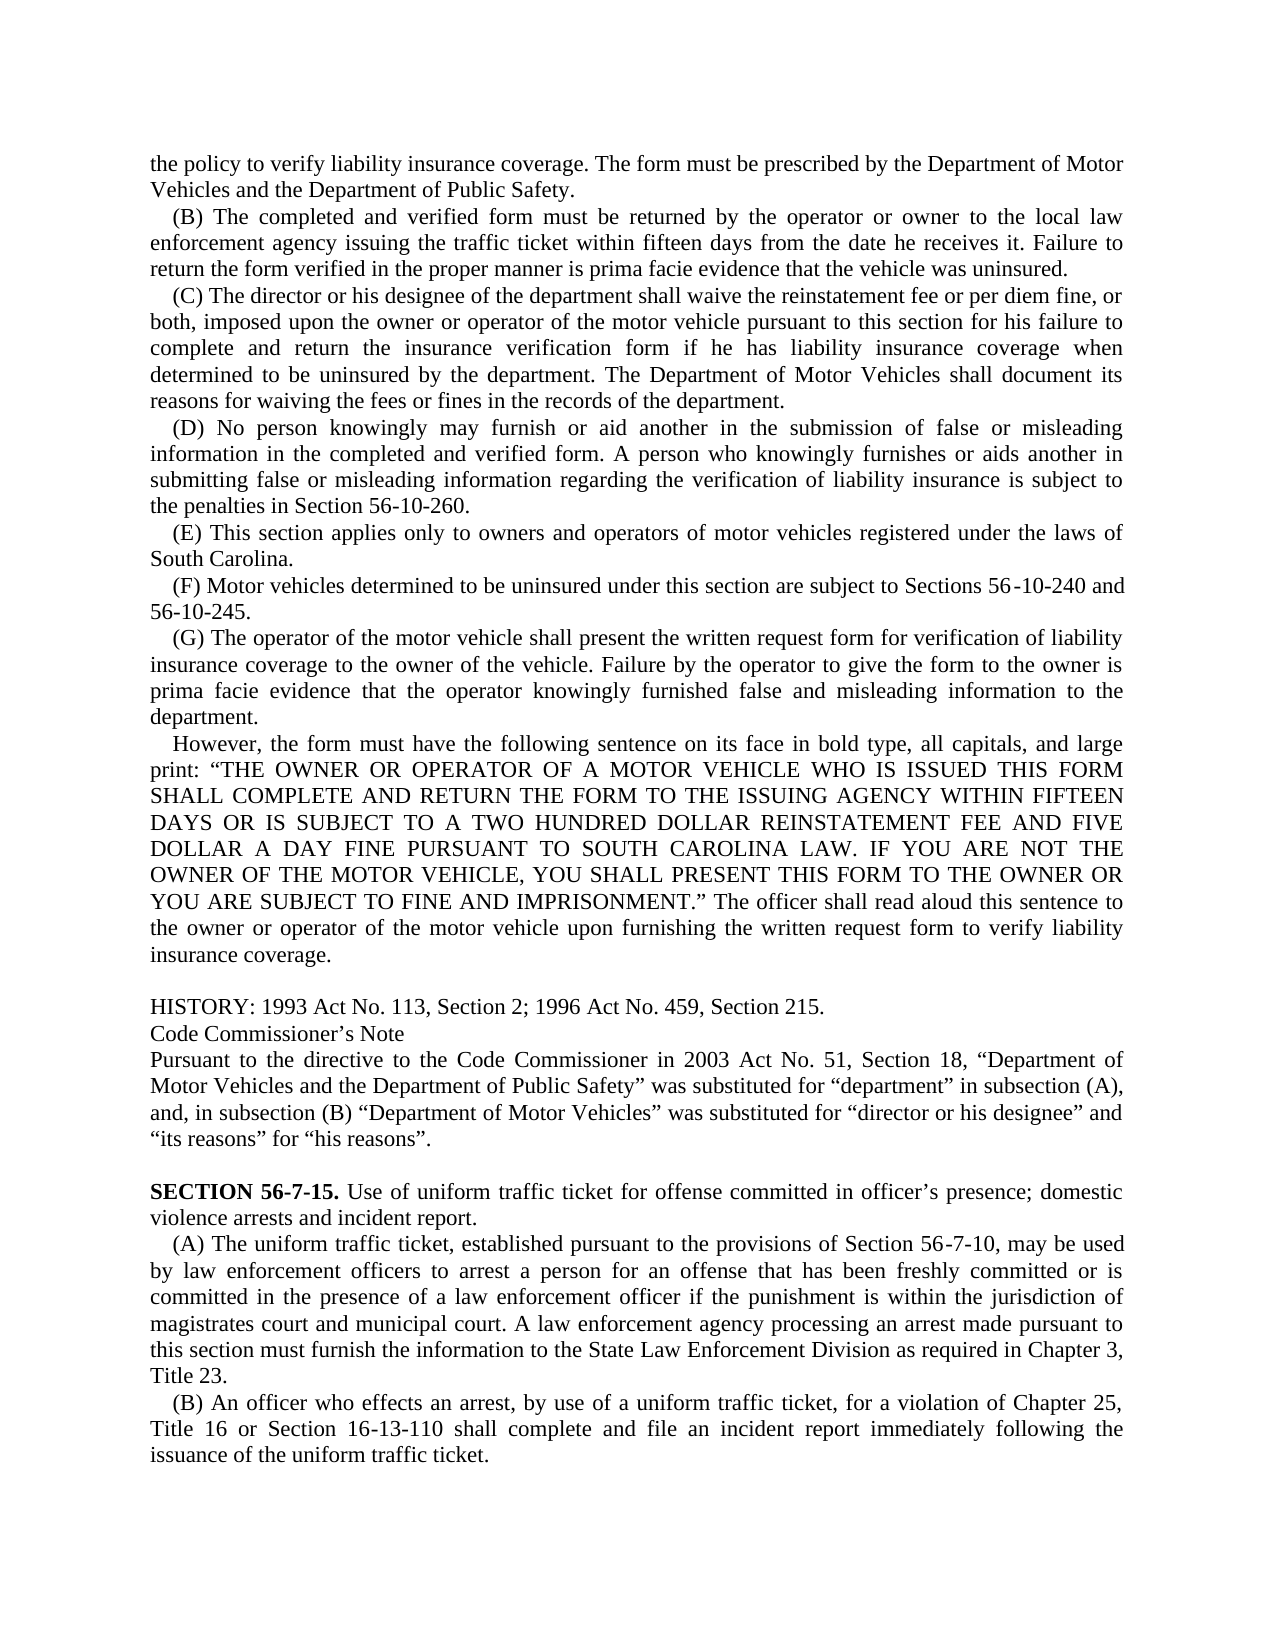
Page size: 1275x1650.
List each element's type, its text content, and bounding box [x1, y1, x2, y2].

text HISTORY: 1993 Act No. 113, Section 2; 1996 Act No. 459, Section 215. [150, 993, 1125, 1020]
text (D) No person knowingly may furnish or aid another in the submission of false or misleading information in the completed and verified form. A person who knowingly furnishes or aids another in submitting false or misleading information regarding the verification of liability insurance is subject to the penalties in Section 56-10-260. [150, 413, 1125, 519]
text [150, 150, 1125, 203]
text (C) The director or his designee of the department shall waive the reinstatement fee or per diem fine, or both, imposed upon the owner or operator of the motor vehicle pursuant to this section for his failure to complete and return the insurance verification form if he has liability insurance coverage when determined to be uninsured by the department. The Department of Motor Vehicles shall document its reasons for waiving the fees or fines in the records of the department. [150, 282, 1125, 413]
text Pursuant to the directive to the Code Commissioner in 2003 Act No. 51, Section 18, “Department of Motor Vehicles and the Department of Public Safety” was substituted for “department” in subsection (A), and, in subsection (B) “Department of Motor Vehicles” was substituted for “director or his designee” and “its reasons” for “his reasons”. [150, 1046, 1125, 1151]
text (A) The uniform traffic ticket, established pursuant to the provisions of Section 56-7-10, may be used by law enforcement officers to arrest a person for an offense that has been freshly committed or is committed in the presence of a law enforcement officer if the punishment is within the jurisdiction of magistrates court and municipal court. A law enforcement agency processing an arrest made pursuant to this section must furnish the information to the State Law Enforcement Division as required in Chapter 3, Title 23. [150, 1231, 1125, 1389]
text (F) Motor vehicles determined to be uninsured under this section are subject to Sections 56-10-240 and 56-10-245. [150, 572, 1125, 624]
text However, the form must have the following sentence on its face in bold type, all capitals, and large print: “THE OWNER OR OPERATOR OF A MOTOR VEHICLE WHO IS ISSUED THIS FORM SHALL COMPLETE AND RETURN THE FORM TO THE ISSUING AGENCY WITHIN FIFTEEN DAYS OR IS SUBJECT TO A TWO HUNDRED DOLLAR REINSTATEMENT FEE AND FIVE DOLLAR A DAY FINE PURSUANT TO SOUTH CAROLINA LAW. IF YOU ARE NOT THE OWNER OF THE MOTOR VEHICLE, YOU SHALL PRESENT THIS FORM TO THE OWNER OR YOU ARE SUBJECT TO FINE AND IMPRISONMENT.” The officer shall read aloud this sentence to the owner or operator of the motor vehicle upon furnishing the written request form to verify liability insurance coverage. [150, 730, 1125, 967]
text (B) An officer who effects an arrest, by use of a uniform traffic ticket, for a violation of Chapter 25, Title 16 or Section 16-13-110 shall complete and file an incident report immediately following the issuance of the uniform traffic ticket. [150, 1389, 1125, 1468]
text (B) The completed and verified form must be returned by the operator or owner to the local law enforcement agency issuing the traffic ticket within fifteen days from the date he receives it. Failure to return the form verified in the proper manner is prima facie evidence that the vehicle was uninsured. [150, 203, 1125, 282]
text SECTION 56-7-15. Use of uniform traffic ticket for offense committed in officer’s presence; domestic violence arrests and incident report. [150, 1178, 1125, 1231]
text Code Commissioner’s Note [150, 1020, 1125, 1046]
text (G) The operator of the motor vehicle shall present the written request form for verification of liability insurance coverage to the owner of the vehicle. Failure by the operator to give the form to the owner is prima facie evidence that the operator knowingly furnished false and misleading information to the department. [150, 624, 1125, 730]
text (E) This section applies only to owners and operators of motor vehicles registered under the laws of South Carolina. [150, 519, 1125, 572]
